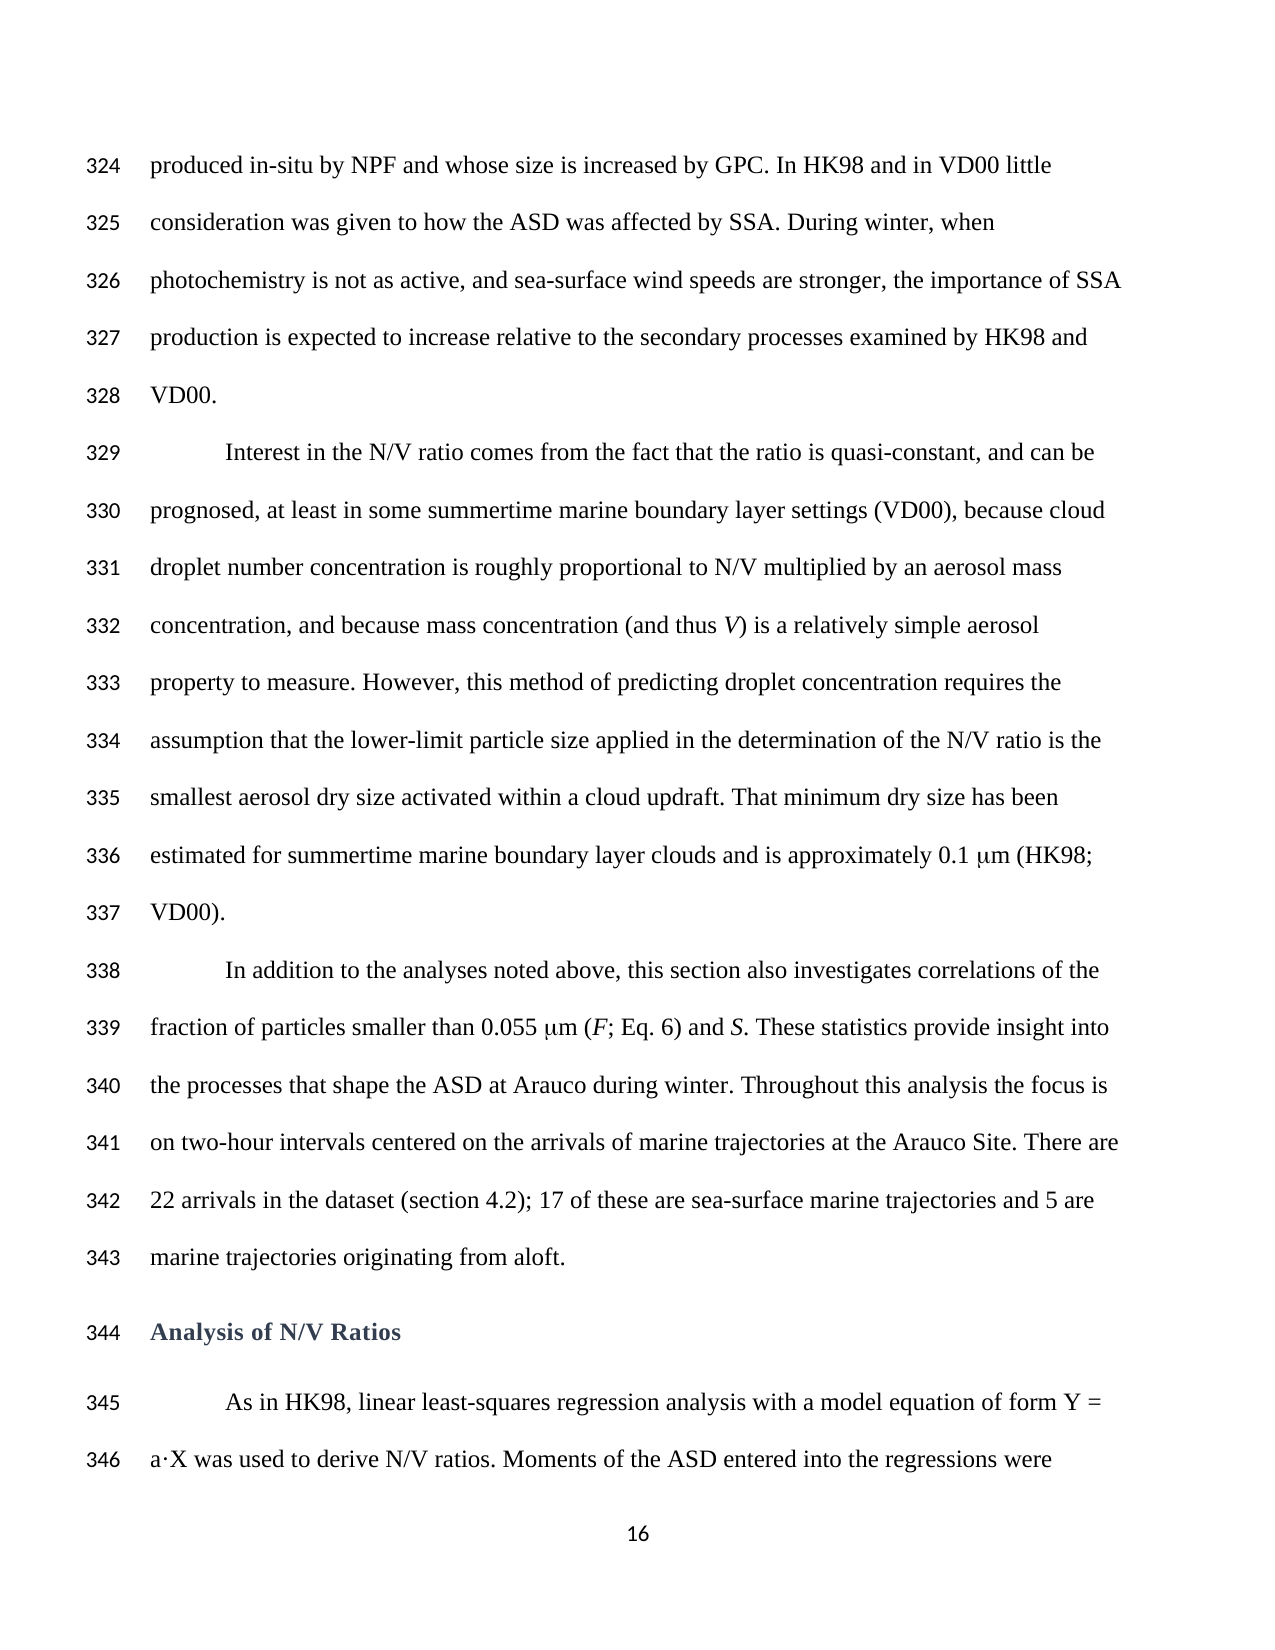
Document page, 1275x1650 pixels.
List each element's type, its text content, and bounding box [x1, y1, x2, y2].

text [150, 150, 1125, 409]
text In addition to the analyses noted above, this section also investigates correlations of the fraction of particles smaller than 0.055 m (F; Eq. 6) and S. These statistics provide insight into the processes that shape the ASD at Arauco during winter. Throughout this analysis the focus is on two-hour intervals centered on the arrivals of marine trajectories at the Arauco Site. There are 22 arrivals in the dataset (section 4.2); 17 of these are sea-surface marine trajectories and 5 are marine trajectories originating from aloft. [150, 955, 1125, 1271]
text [150, 1387, 1125, 1473]
text Interest in the N/V ratio comes from the fact that the ratio is quasi-constant, and can be prognosed, at least in some summertime marine boundary layer settings (VD00), because cloud droplet number concentration is roughly proportional to N/V multiplied by an aerosol mass concentration, and because mass concentration (and thus V) is a relatively simple aerosol property to measure. However, this method of predicting droplet concentration requires the assumption that the lower-limit particle size applied in the determination of the N/V ratio is the smallest aerosol dry size activated within a cloud updraft. That minimum dry size has been estimated for summertime marine boundary layer clouds and is approximately 0.1 m (HK98; VD00). [150, 437, 1125, 926]
text Analysis of N/V Ratios [150, 1317, 1125, 1345]
